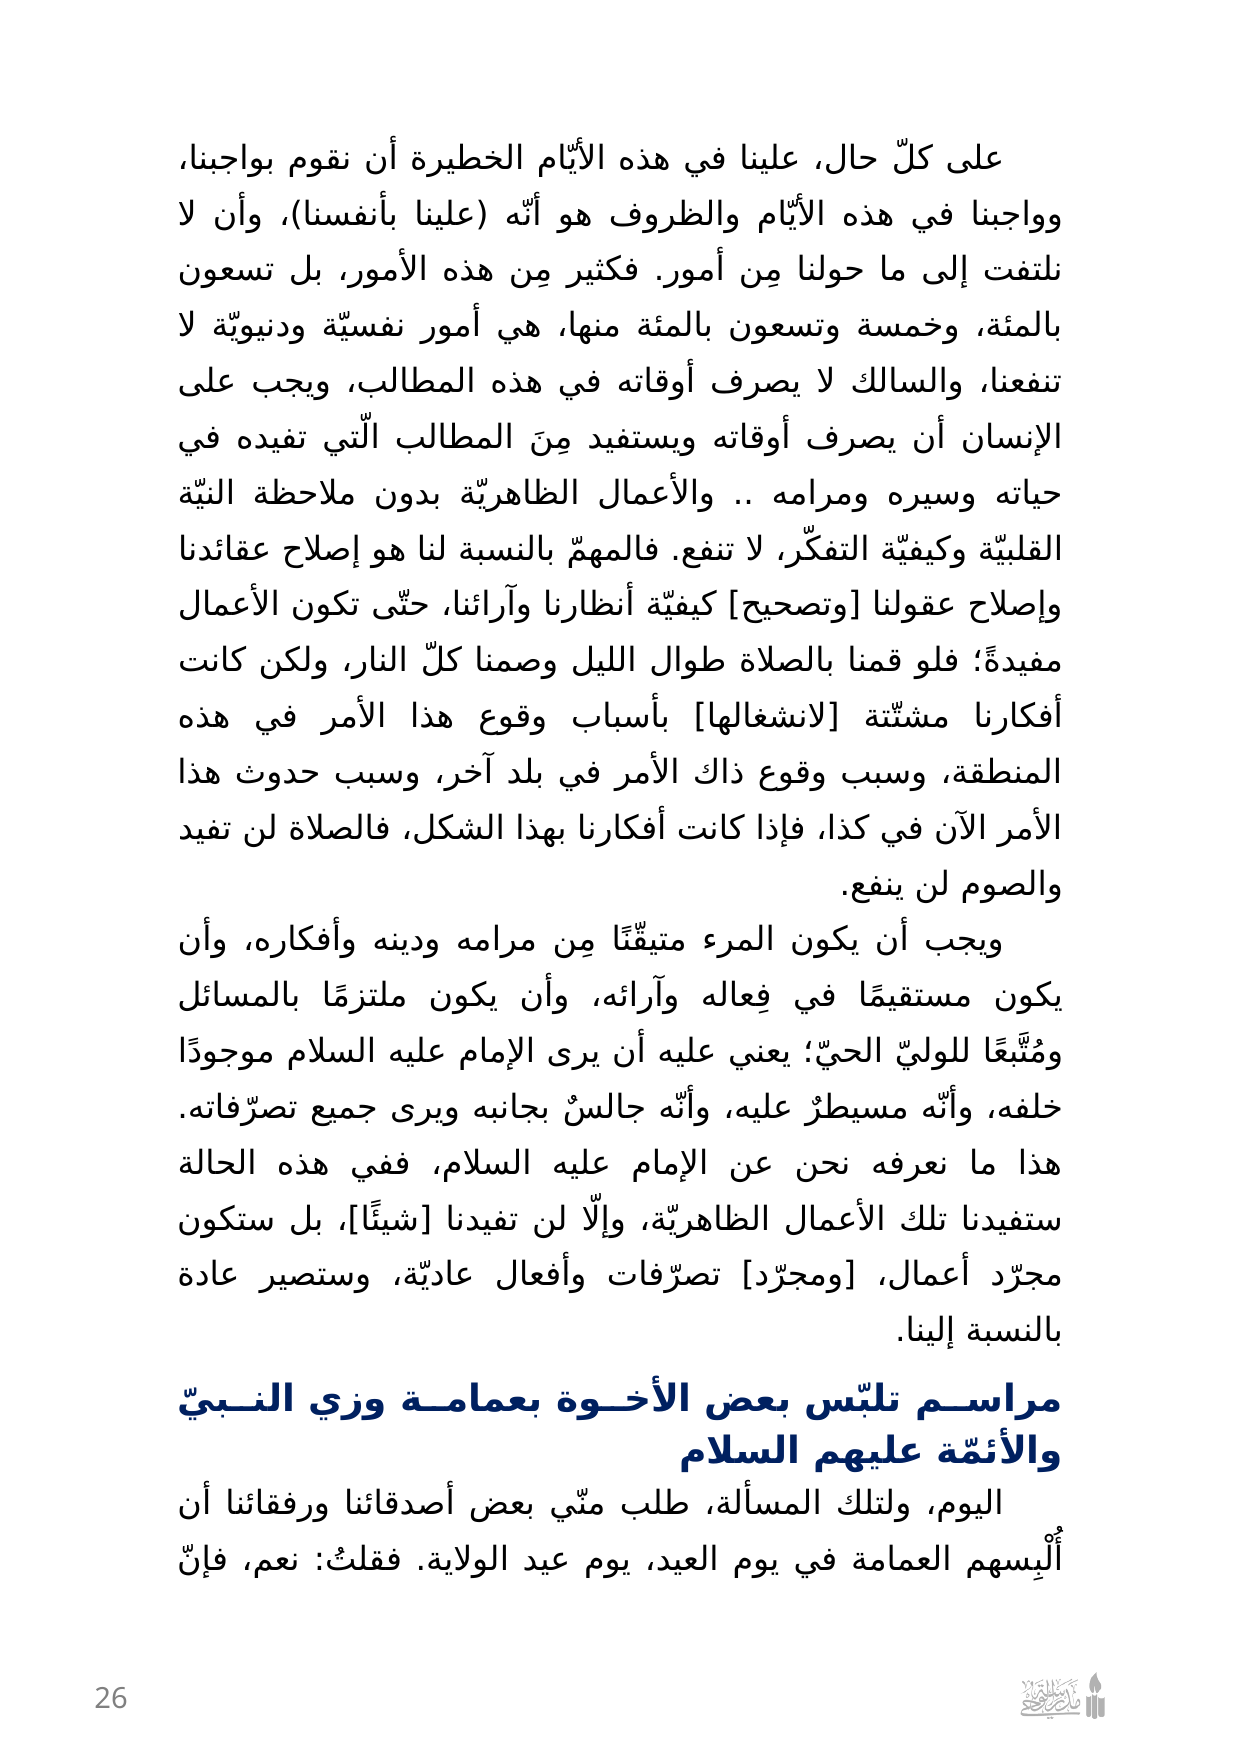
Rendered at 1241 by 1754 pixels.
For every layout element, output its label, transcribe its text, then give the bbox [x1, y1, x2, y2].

title مراسم تلبّس بعض الأخوة بعمامة وزي النبيّ والأئمّة عليهم السلام [177, 1377, 1063, 1473]
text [177, 1481, 1063, 1593]
text على كلّ حال، علينا في هذه الأيّام الخطيرة أن نقوم بواجبنا، وواجبنا في هذه الأيّام والظروف هو أنّه (علينا بأنفسنا)، وأن لا نلتفت إلى ما حولنا مِن أمور. فكثير مِن هذه الأمور، بل تسعون بالمئة، وخمسة وتسعون بالمئة منها، هي أمور نفسيّة ودنيويّة لا تنفعنا، والسالك لا يصرف أوقاته في هذه المطالب، ويجب على الإنسان أن يصرف أوقاته ويستفيد مِنَ المطالب الّتي تفيده في حياته وسيره ومرامه .. والأعمال الظاهريّة بدون ملاحظة النيّة القلبيّة وكيفيّة التفكّر، لا تنفع. فالمهمّ بالنسبة لنا هو إصلاح عقائدنا وإصلاح عقولنا [وتصحيح] كيفيّة أنظارنا وآرائنا، حتّى تكون الأعمال مفيدةً؛ فلو قمنا بالصلاة طوال الليل وصمنا كلّ النار، ولكن كانت أفكارنا مشتّتة [لانشغالها] بأسباب وقوع هذا الأمر في هذه المنطقة، وسبب وقوع ذاك الأمر في بلد آخر، وسبب حدوث هذا الأمر الآن في كذا، فإذا كانت أفكارنا بهذا الشكل، فالصلاة لن تفيد والصوم لن ينفع. [177, 136, 1063, 917]
text ويجب أن يكون المرء متيقّنًا مِن مرامه ودينه وأفكاره، وأن يكون مستقيمًا في فِعاله وآرائه، وأن يكون ملتزمًا بالمسائل ومُتَّبعًا للوليّ الحيّ؛ يعني عليه أن يرى الإمام عليه السلام موجودًا خلفه، وأنّه مسيطرٌ عليه، وأنّه جالسٌ بجانبه ويرى جميع تصرّفاته. هذا ما نعرفه نحن عن الإمام عليه السلام، ففي هذه الحالة ستفيدنا تلك الأعمال الظاهريّة، وإلّا لن تفيدنا [شيئًا]، بل ستكون مجرّد أعمال، [ومجرّد] تصرّفات وأفعال عاديّة، وستصير عادة بالنسبة إلينا. [177, 917, 1063, 1364]
picture [1020, 1672, 1105, 1719]
